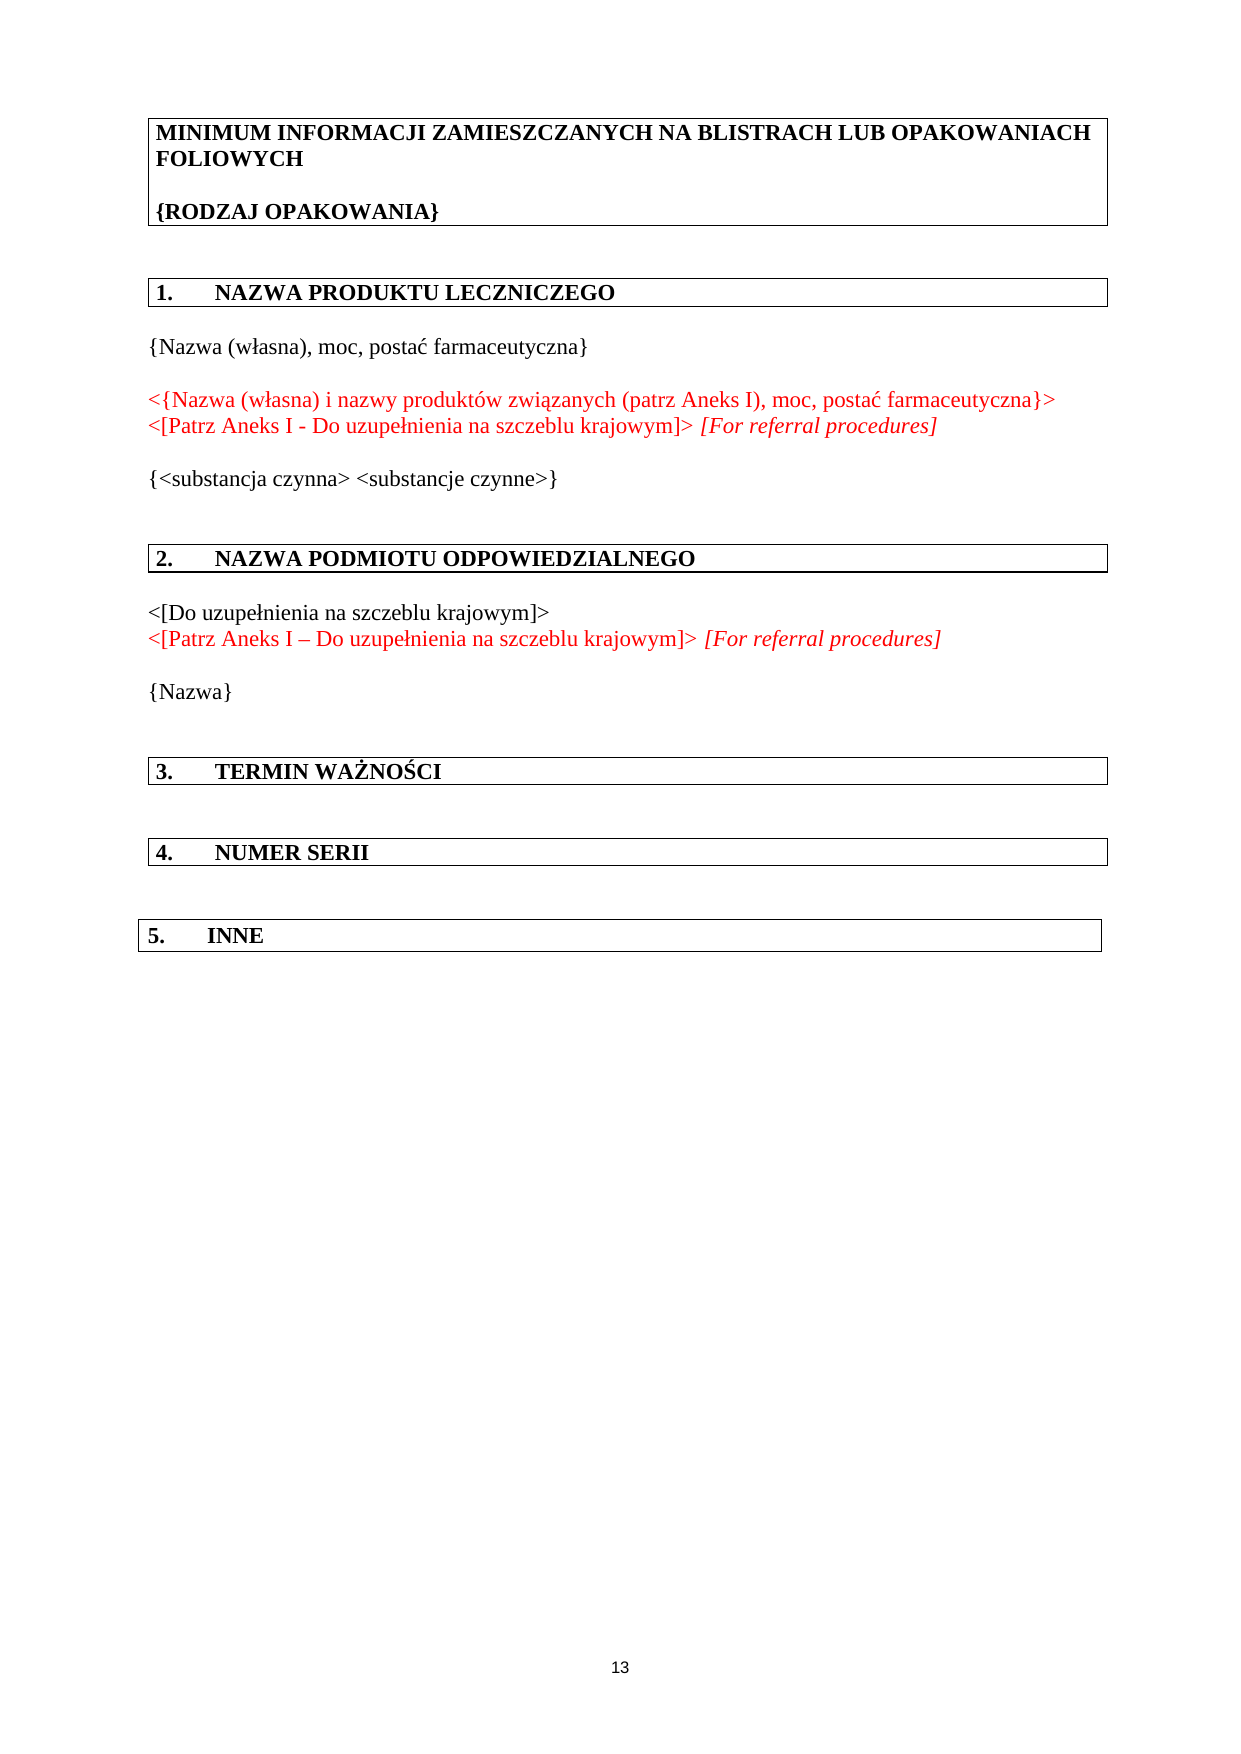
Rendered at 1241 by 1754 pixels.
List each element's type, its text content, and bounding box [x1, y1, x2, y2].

table_header 4. NUMER SERII [149, 839, 1107, 865]
text <[Patrz Aneks I - Do uzupełnienia na szczeblu krajowym]> [For referral procedures] [148, 412, 1092, 438]
text <{Nazwa (własna) i nazwy produktów związanych (patrz Aneks I), moc, postać farmaceutyczna}> [148, 386, 1092, 412]
table_header 1. NAZWA PRODUKTU LECZNICZEGO [149, 279, 1107, 306]
text {Nazwa} [148, 678, 1092, 704]
text <[Do uzupełnienia na szczeblu krajowym]> [148, 599, 1092, 625]
text 5. INNE [139, 920, 1101, 951]
table_header 3. TERMIN WAŻNOŚCI [149, 758, 1107, 784]
text {Nazwa (własna), moc, postać farmaceutyczna} [148, 333, 1092, 359]
text {<substancja czynna> <substancje czynne>} [148, 465, 1092, 491]
text <[Patrz Aneks I – Do uzupełnienia na szczeblu krajowym]> [For referral procedures] [148, 625, 1092, 651]
table_header 2. NAZWA PODMIOTU ODPOWIEDZIALNEGO [149, 545, 1107, 571]
table_header MINIMUM INFORMACJI ZAMIESZCZANYCH NA BLISTRACH LUB OPAKOWANIACH FOLIOWYCH {RODZAJ OPAKOWANIA} [149, 119, 1107, 224]
